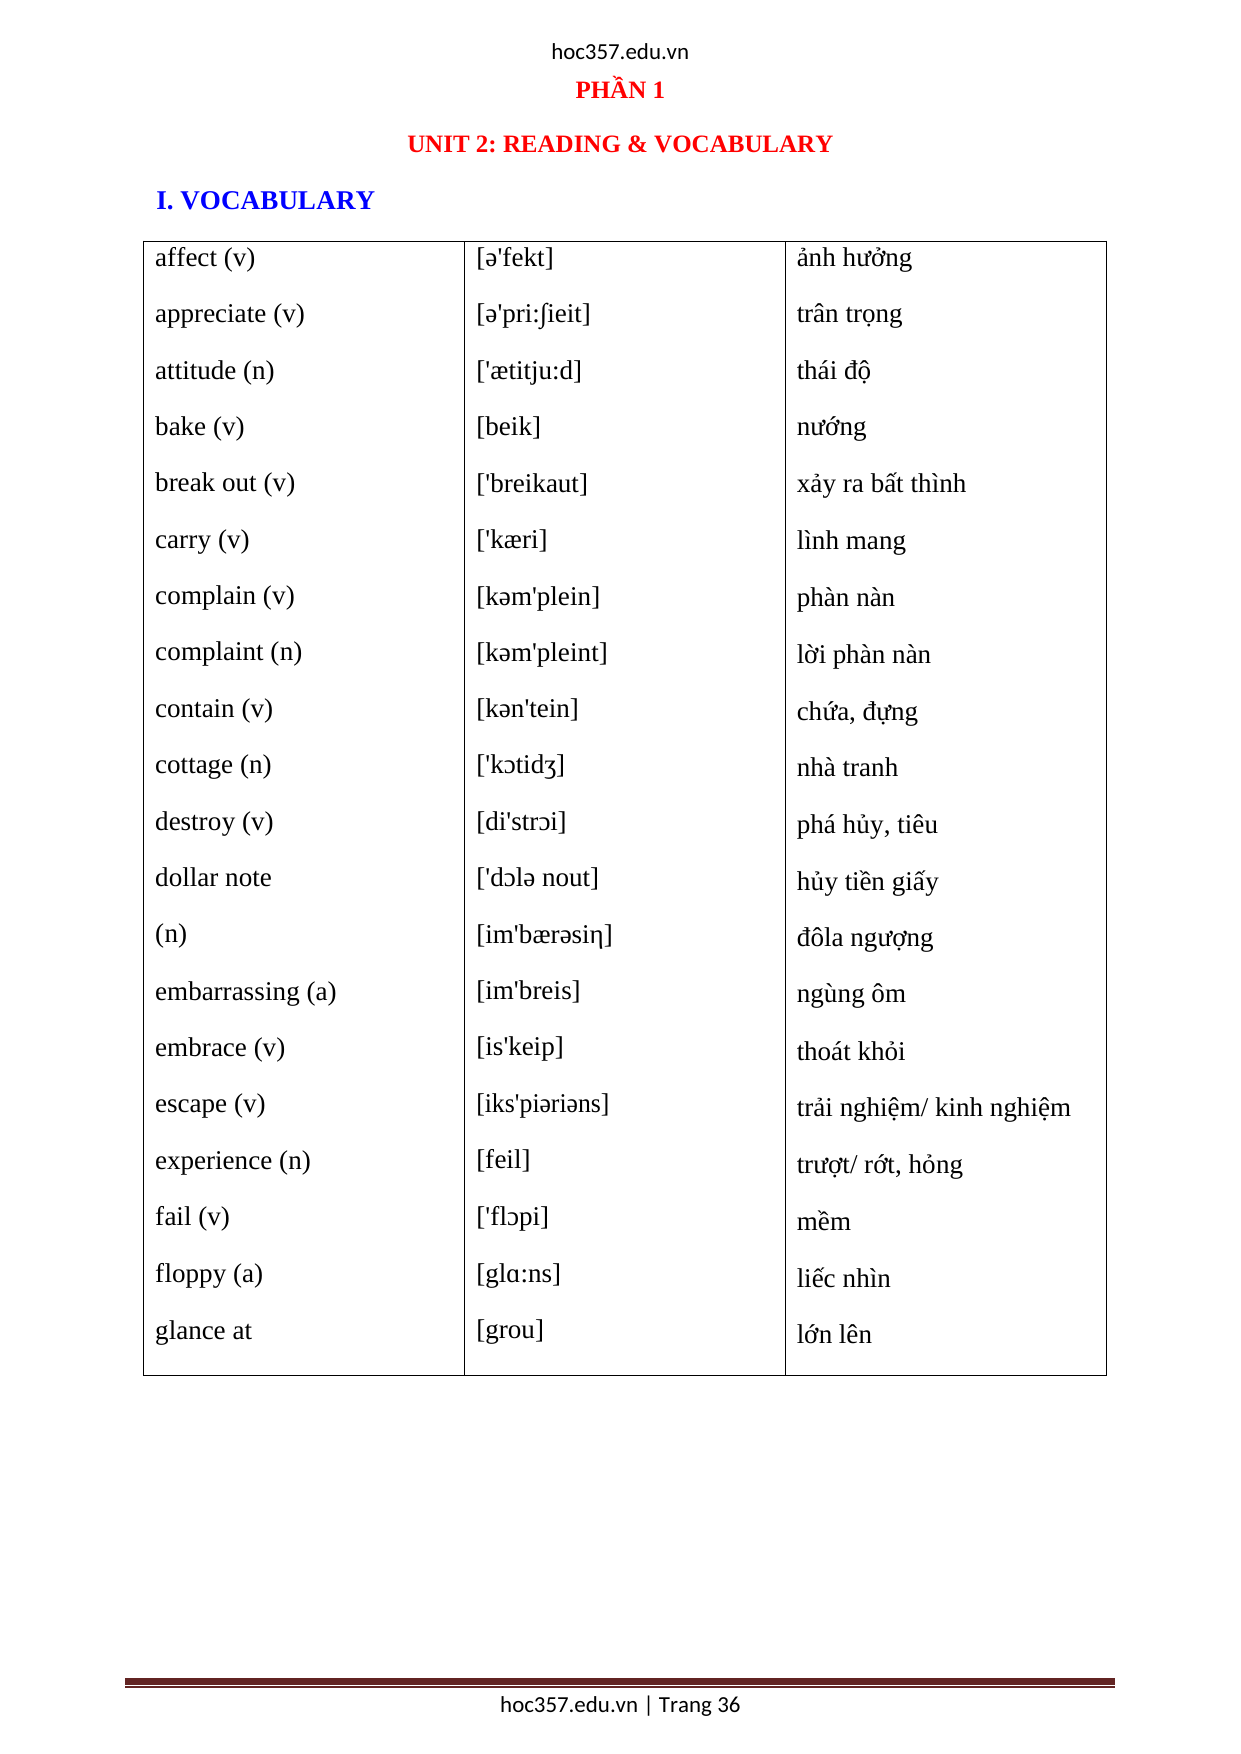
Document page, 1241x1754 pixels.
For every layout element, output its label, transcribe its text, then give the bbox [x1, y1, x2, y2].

table_header affect (v) appreciate (v) attitude (n) bake (v) break out (v) carry (v) complain (v) complaint (n) contain (v) cottage (n) destroy (v) dollar note (n) embarrassing (a) embrace (v) escape (v) experience (n) fail (v) floppy (a) glance at (v) grow up (v) [144, 242, 464, 1375]
text UNIT 2: READING & VOCABULARY [125, 132, 1115, 157]
text PHẦN 1 [125, 79, 1115, 104]
table_header ảnh hưởng trân trọng thái độ nướng xảy ra bất thình lình mang phàn nàn lời phàn nàn chứa, đựng nhà tranh phá hủy, tiêu hủy tiền giấy đôla ngượng ngùng ôm thoát khỏi trải nghiệm/ kinh nghiệm trượt/ rớt, hỏng mềm liếc nhìn lớn lên [786, 242, 1106, 1375]
table_header [ə'fekt] [ə'pri:∫ieit] ['ætitju:d] [beik] ['breikaut] ['kæri] [kəm'plein] [kəm'pleint] [kən'tein] ['kɔtidʒ] [di'strɔi] ['dɔlə nout] [im'bærəsiη] [im'breis] [is'keip] [iks'piəriəns] [feil] ['flɔpi] [glɑ:ns] [grou] [465, 242, 785, 1375]
subtitle VOCABULARY [156, 184, 1115, 215]
